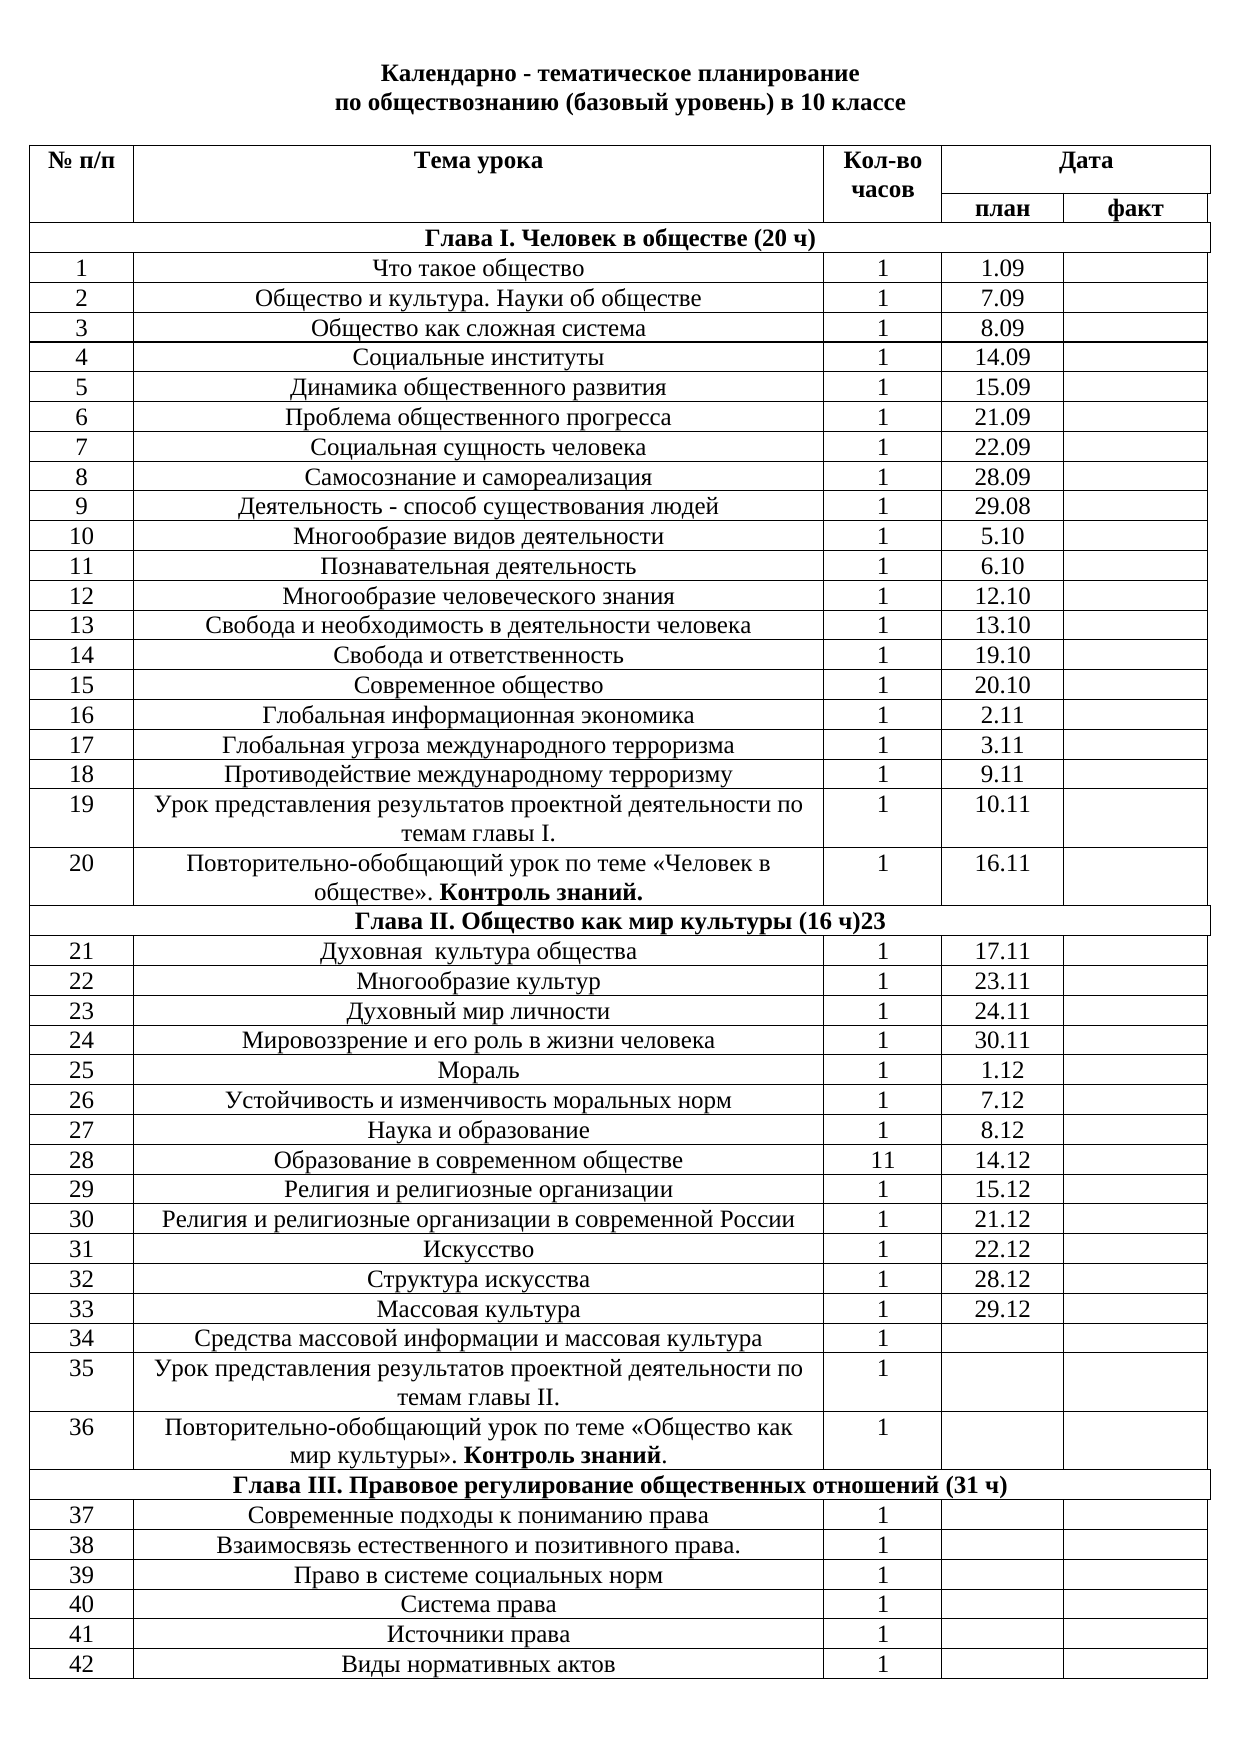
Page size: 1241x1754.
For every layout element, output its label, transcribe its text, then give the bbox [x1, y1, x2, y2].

table_cell 8.09 [942, 313, 1063, 341]
table_cell 1 [824, 432, 941, 461]
table_cell 1 [824, 1085, 941, 1114]
table_cell 4 [30, 343, 133, 371]
table_cell Урок представления результатов проектной деятельности по темам главы II. [134, 1353, 823, 1411]
table_cell Современные подходы к пониманию права [134, 1500, 823, 1529]
table_cell Виды нормативных актов [134, 1649, 823, 1678]
table_cell Источники права [134, 1619, 823, 1648]
text Календарно - тематическое планирование [75, 58, 1165, 87]
table_header № п/п [30, 146, 133, 222]
table_cell 14.12 [942, 1145, 1063, 1173]
table_cell Мораль [134, 1055, 823, 1084]
table_cell [1064, 996, 1207, 1024]
table_cell Повторительно-обобщающий урок по теме «Человек в обществе». Контроль знаний. [134, 848, 823, 905]
table_cell 7.12 [942, 1085, 1063, 1114]
table_cell 1 [824, 670, 941, 699]
table_cell 1 [824, 1026, 941, 1054]
table_cell Что такое общество [134, 253, 823, 282]
table_cell Социальные институты [134, 343, 823, 371]
table_cell 28.12 [942, 1264, 1063, 1293]
table_cell 1 [824, 551, 941, 580]
table_cell 1.12 [942, 1055, 1063, 1084]
table_cell Многообразие культур [134, 966, 823, 995]
table_cell 1 [824, 1204, 941, 1233]
table_cell [942, 1324, 1063, 1352]
table_cell Право в системе социальных норм [134, 1560, 823, 1588]
table_cell 26 [30, 1085, 133, 1114]
table_cell 11 [824, 1145, 941, 1173]
table_cell Деятельность - способ существования людей [134, 491, 823, 520]
table_cell [1064, 551, 1207, 580]
table_cell 1 [824, 1264, 941, 1293]
table_cell 1 [824, 966, 941, 995]
table_cell [1064, 372, 1207, 401]
table_cell 1 [824, 402, 941, 431]
table_cell 34 [30, 1324, 133, 1352]
table_cell 12.10 [942, 581, 1063, 609]
table_cell 24 [30, 1026, 133, 1054]
table_cell 1 [824, 640, 941, 669]
table_cell 22.09 [942, 432, 1063, 461]
table_cell 8.12 [942, 1115, 1063, 1144]
table_cell [1064, 1412, 1207, 1469]
table_cell 5 [30, 372, 133, 401]
table_cell Искусство [134, 1234, 823, 1263]
table_header Кол-во часов [824, 146, 941, 222]
text по обществознанию (базовый уровень) в 10 классе [75, 87, 1165, 116]
table_cell Мировоззрение и его роль в жизни человека [134, 1026, 823, 1054]
table_cell 1 [824, 1500, 941, 1529]
table_cell 1 [824, 700, 941, 729]
table_cell 38 [30, 1530, 133, 1559]
table_header Дата [942, 146, 1210, 192]
table_cell 1 [824, 521, 941, 550]
table_cell [942, 1619, 1063, 1648]
table_cell 23 [30, 996, 133, 1024]
table_cell Образование в современном обществе [134, 1145, 823, 1173]
table_cell 31 [30, 1234, 133, 1263]
table_cell Система права [134, 1590, 823, 1618]
table_cell 1 [824, 789, 941, 847]
table_cell Глобальная информационная экономика [134, 700, 823, 729]
table_cell 21 [30, 936, 133, 965]
table_cell [1064, 936, 1207, 965]
table_cell 1 [824, 1412, 941, 1469]
table_cell 22 [30, 966, 133, 995]
table_cell 17 [30, 730, 133, 758]
table_cell 29.08 [942, 491, 1063, 520]
table_cell [1064, 1026, 1207, 1054]
table_cell Повторительно-обобщающий урок по теме «Общество как мир культуры». Контроль знаний. [134, 1412, 823, 1469]
table_cell Многообразие человеческого знания [134, 581, 823, 609]
table_cell 30.11 [942, 1026, 1063, 1054]
table_cell [1064, 402, 1207, 431]
table_cell [1064, 521, 1207, 550]
table_cell Глава III. Правовое регулирование общественных отношений (31 ч) [30, 1470, 1210, 1499]
table_cell Глобальная угроза международного терроризма [134, 730, 823, 758]
table_cell [1064, 1294, 1207, 1322]
table_cell 17.11 [942, 936, 1063, 965]
table_cell план [942, 194, 1063, 222]
table_cell 1 [824, 1234, 941, 1263]
table_cell 1.09 [942, 253, 1063, 282]
table_cell Духовная культура общества [134, 936, 823, 965]
table_cell [1064, 1560, 1207, 1588]
table_cell 15 [30, 670, 133, 699]
table_cell 1 [824, 996, 941, 1024]
table_cell [1064, 462, 1207, 490]
table_cell [1064, 1175, 1207, 1203]
table_cell 14.09 [942, 343, 1063, 371]
table_cell [1064, 789, 1207, 847]
table_cell Современное общество [134, 670, 823, 699]
table_cell Массовая культура [134, 1294, 823, 1322]
table_cell 1 [824, 1175, 941, 1203]
table_cell [1064, 730, 1207, 758]
table_cell 28.09 [942, 462, 1063, 490]
table_cell 1 [824, 1055, 941, 1084]
table_cell Средства массовой информации и массовая культура [134, 1324, 823, 1352]
table_cell 27 [30, 1115, 133, 1144]
table_cell 20.10 [942, 670, 1063, 699]
table_cell 14 [30, 640, 133, 669]
table_cell 24.11 [942, 996, 1063, 1024]
table_cell 41 [30, 1619, 133, 1648]
table_cell 7.09 [942, 283, 1063, 312]
table_cell Наука и образование [134, 1115, 823, 1144]
table_cell 2 [30, 283, 133, 312]
table_cell 20 [30, 848, 133, 905]
table_cell 1 [824, 611, 941, 639]
table_cell Проблема общественного прогресса [134, 402, 823, 431]
table_cell 32 [30, 1264, 133, 1293]
table_cell Многообразие видов деятельности [134, 521, 823, 550]
table_cell [1064, 611, 1207, 639]
table_cell [1064, 1264, 1207, 1293]
table_cell 21.09 [942, 402, 1063, 431]
table_cell [1064, 1500, 1207, 1529]
table_cell 1 [824, 343, 941, 371]
table_cell 1 [824, 462, 941, 490]
table_cell 25 [30, 1055, 133, 1084]
table_cell [1064, 670, 1207, 699]
table_cell Свобода и ответственность [134, 640, 823, 669]
table_cell 13 [30, 611, 133, 639]
table_cell [1064, 1324, 1207, 1352]
table_cell [1064, 1353, 1207, 1411]
table_cell 6 [30, 402, 133, 431]
table_cell Взаимосвязь естественного и позитивного права. [134, 1530, 823, 1559]
table_cell [1064, 1619, 1207, 1648]
table_cell 2.11 [942, 700, 1063, 729]
table_header Тема урока [134, 146, 823, 222]
table_cell Глава I. Человек в обществе (20 ч) [30, 223, 1210, 252]
table_cell 30 [30, 1204, 133, 1233]
table_cell 8 [30, 462, 133, 490]
table_cell 15.12 [942, 1175, 1063, 1203]
table_cell 1 [824, 1115, 941, 1144]
table_cell 9.11 [942, 760, 1063, 788]
table_cell 1 [824, 283, 941, 312]
table_cell [1064, 1530, 1207, 1559]
table_cell 1 [824, 1294, 941, 1322]
table_cell [1064, 1649, 1207, 1678]
table_cell 1 [824, 760, 941, 788]
table_cell 18 [30, 760, 133, 788]
table_cell [1064, 343, 1207, 371]
table_cell 15.09 [942, 372, 1063, 401]
table_cell Религия и религиозные организации [134, 1175, 823, 1203]
table_cell Социальная сущность человека [134, 432, 823, 461]
table_cell Общество и культура. Науки об обществе [134, 283, 823, 312]
table_cell [942, 1649, 1063, 1678]
table_cell [1064, 1234, 1207, 1263]
table_cell 1 [824, 1353, 941, 1411]
table_cell 37 [30, 1500, 133, 1529]
table_cell 10.11 [942, 789, 1063, 847]
table_cell [1064, 1590, 1207, 1618]
table_cell Устойчивость и изменчивость моральных норм [134, 1085, 823, 1114]
table_cell [1064, 581, 1207, 609]
table_cell [1064, 1055, 1207, 1084]
table_cell 23.11 [942, 966, 1063, 995]
table_cell [1064, 283, 1207, 312]
table_cell Самосознание и самореализация [134, 462, 823, 490]
table_cell 1 [824, 581, 941, 609]
table_cell [1064, 966, 1207, 995]
table_cell 1 [824, 1530, 941, 1559]
table_cell 1 [824, 1619, 941, 1648]
table_cell 1 [824, 1649, 941, 1678]
table_cell 1 [824, 848, 941, 905]
table_cell 3.11 [942, 730, 1063, 758]
table_cell 16 [30, 700, 133, 729]
table_cell Общество как сложная система [134, 313, 823, 341]
table_cell [942, 1353, 1063, 1411]
table_cell [1064, 432, 1207, 461]
table_cell 7 [30, 432, 133, 461]
table_cell Свобода и необходимость в деятельности человека [134, 611, 823, 639]
table_cell 1 [824, 372, 941, 401]
table_cell 6.10 [942, 551, 1063, 580]
table_cell [1064, 1145, 1207, 1173]
table_cell 5.10 [942, 521, 1063, 550]
table_cell [1064, 700, 1207, 729]
table_cell [942, 1412, 1063, 1469]
table_cell Глава II. Общество как мир культуры (16 ч)23 [30, 906, 1210, 935]
table_cell Структура искусства [134, 1264, 823, 1293]
table_cell 3 [30, 313, 133, 341]
table_cell 1 [824, 1324, 941, 1352]
table_cell Духовный мир личности [134, 996, 823, 1024]
table_cell 29 [30, 1175, 133, 1203]
table_cell 19.10 [942, 640, 1063, 669]
table_cell 1 [824, 313, 941, 341]
table_cell 1 [824, 253, 941, 282]
table_cell 42 [30, 1649, 133, 1678]
table_cell Познавательная деятельность [134, 551, 823, 580]
table_cell 12 [30, 581, 133, 609]
table_cell 1 [824, 730, 941, 758]
table_cell 36 [30, 1412, 133, 1469]
table_cell 16.11 [942, 848, 1063, 905]
table_cell 22.12 [942, 1234, 1063, 1263]
table_cell [942, 1500, 1063, 1529]
table_cell [1064, 1204, 1207, 1233]
table_cell 1 [824, 1590, 941, 1618]
table_cell 1 [824, 1560, 941, 1588]
table_cell [942, 1530, 1063, 1559]
table_cell 19 [30, 789, 133, 847]
table_cell [1064, 491, 1207, 520]
table_cell [942, 1560, 1063, 1588]
table_cell [1064, 640, 1207, 669]
table_cell 33 [30, 1294, 133, 1322]
table_cell 1 [824, 936, 941, 965]
table_cell Урок представления результатов проектной деятельности по темам главы I. [134, 789, 823, 847]
table_cell 13.10 [942, 611, 1063, 639]
table_cell 1 [824, 491, 941, 520]
table_cell [1064, 848, 1207, 905]
table_cell 9 [30, 491, 133, 520]
table_cell [1064, 1115, 1207, 1144]
table_cell 10 [30, 521, 133, 550]
table_cell Динамика общественного развития [134, 372, 823, 401]
table_cell [1064, 313, 1207, 341]
table_cell 29.12 [942, 1294, 1063, 1322]
table_cell Противодействие международному терроризму [134, 760, 823, 788]
table_cell 11 [30, 551, 133, 580]
table_cell 1 [30, 253, 133, 282]
table_cell 40 [30, 1590, 133, 1618]
table_cell [1064, 253, 1207, 282]
table_cell [1064, 760, 1207, 788]
table_cell Религия и религиозные организации в современной России [134, 1204, 823, 1233]
table_cell 35 [30, 1353, 133, 1411]
table_cell 21.12 [942, 1204, 1063, 1233]
table_cell [1064, 1085, 1207, 1114]
table_cell [942, 1590, 1063, 1618]
table_cell 28 [30, 1145, 133, 1173]
table_cell факт [1064, 194, 1207, 222]
table_cell 39 [30, 1560, 133, 1588]
